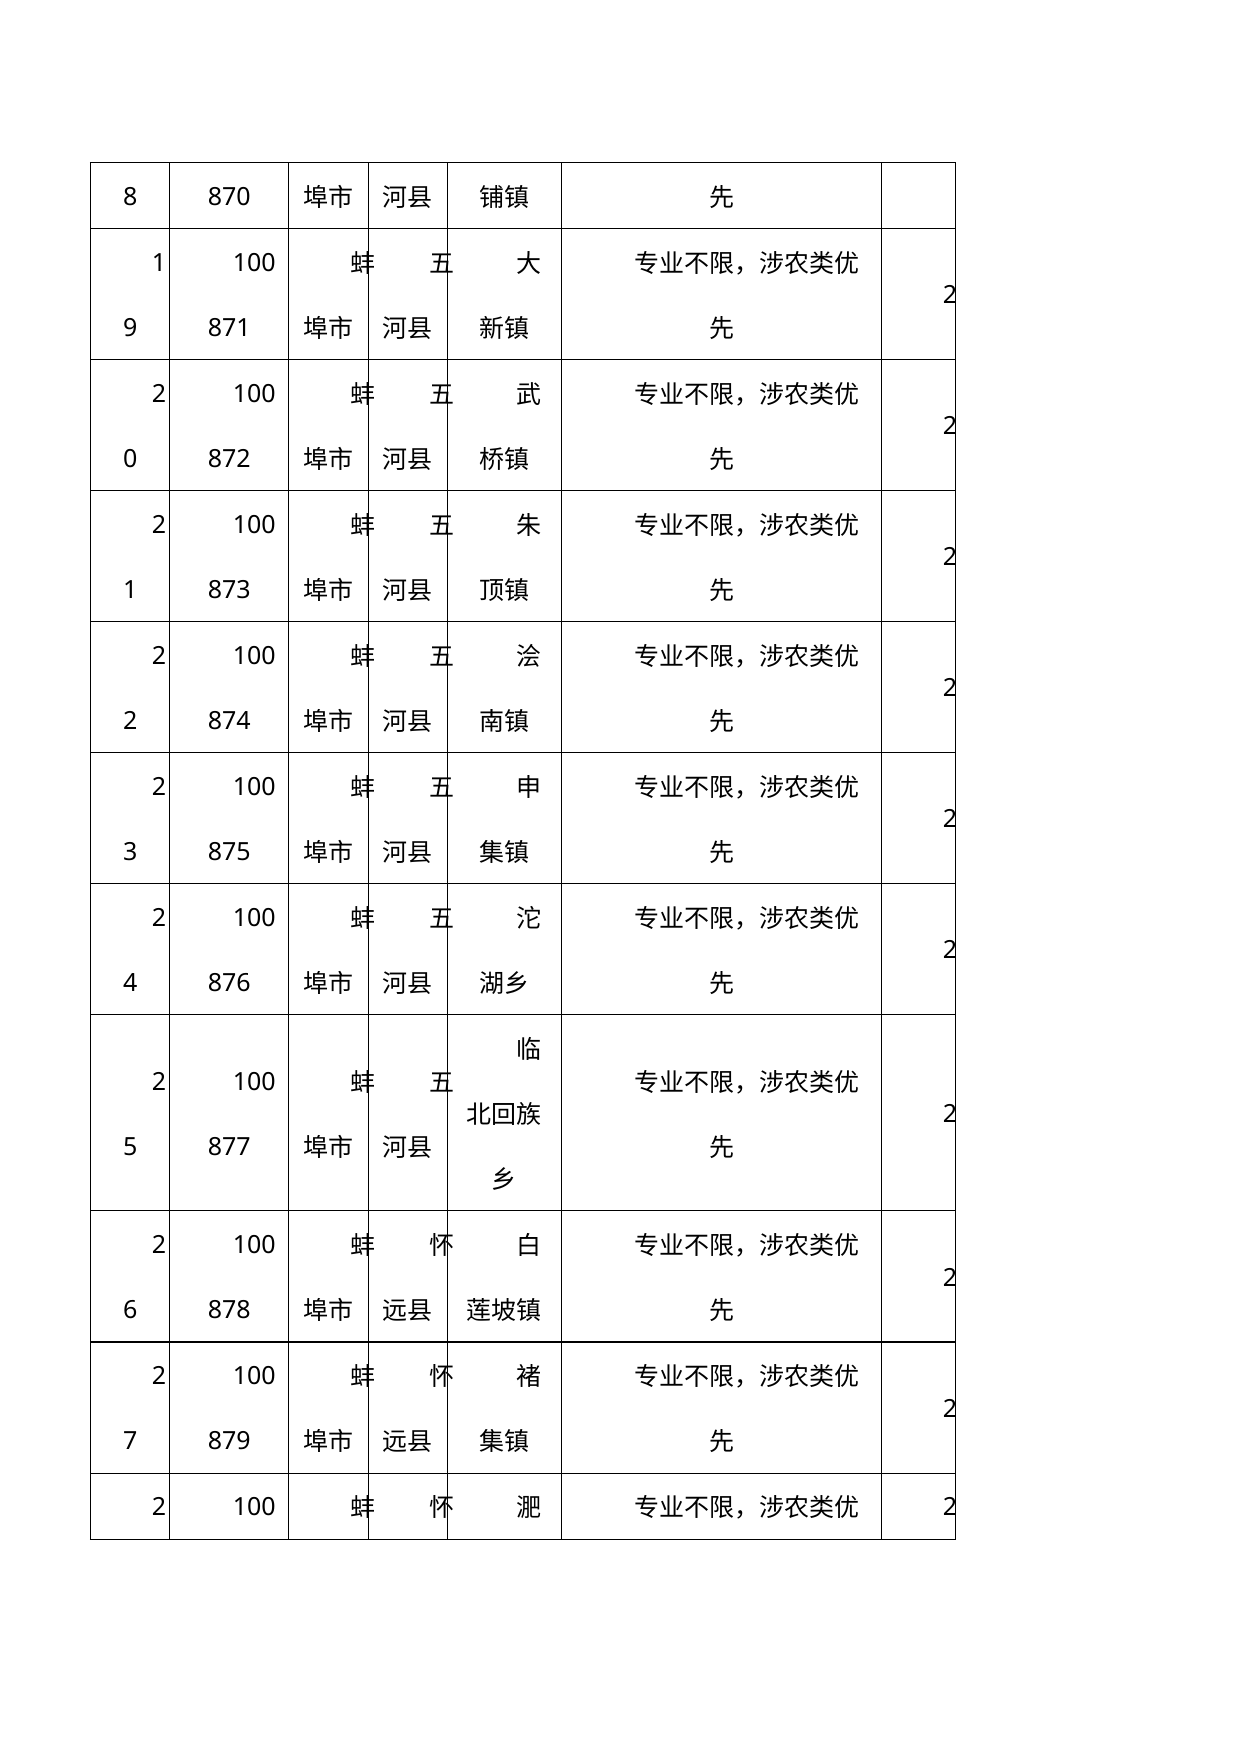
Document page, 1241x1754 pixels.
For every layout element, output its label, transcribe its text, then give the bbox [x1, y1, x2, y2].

table_cell 100875 [170, 753, 288, 883]
table_cell 2 [882, 491, 955, 621]
table_cell 怀远县 [369, 1211, 447, 1341]
table_cell 2 [882, 163, 955, 228]
table_cell 临北回族乡 [448, 1015, 561, 1210]
table_cell 专业不限，涉农类优先 [562, 1343, 881, 1472]
table_cell 蚌埠市 [289, 1343, 368, 1472]
table_cell 申集镇 [448, 753, 561, 883]
table_cell 蚌埠市 [289, 1474, 368, 1538]
table_cell 怀远县 [369, 1343, 447, 1472]
table_cell 武桥镇 [448, 360, 561, 490]
table_cell 专业不限，涉农类优先 [562, 360, 881, 490]
table_cell 2 [882, 229, 955, 359]
table_cell 浍南镇 [448, 622, 561, 752]
table_cell 2 [882, 1343, 955, 1472]
table_cell 21 [91, 491, 169, 621]
table_cell 蚌埠市 [289, 491, 368, 621]
table_cell 2 [882, 1474, 955, 1538]
table_cell 蚌埠市 [289, 1211, 368, 1341]
table_cell 100877 [170, 1015, 288, 1210]
table_cell 100873 [170, 491, 288, 621]
table_cell 淝河镇 [448, 1474, 561, 1538]
table_cell 100879 [170, 1343, 288, 1472]
table_cell 专业不限，涉农类优先 [562, 1015, 881, 1210]
table_cell 蚌埠市 [289, 884, 368, 1014]
table_cell 头铺镇 [448, 163, 561, 228]
table_cell 白莲坡镇 [448, 1211, 561, 1341]
table_cell 2 [882, 753, 955, 883]
table_cell 100876 [170, 884, 288, 1014]
table_cell 蚌埠市 [289, 163, 368, 228]
table_cell 100878 [170, 1211, 288, 1341]
table_cell 五河县 [369, 163, 447, 228]
table_cell 20 [91, 360, 169, 490]
table_cell 大新镇 [448, 229, 561, 359]
table_cell 专业不限，涉农类优先 [562, 1474, 881, 1538]
table_cell 五河县 [369, 622, 447, 752]
table_cell 五河县 [369, 1015, 447, 1210]
table_cell 2 [882, 1211, 955, 1341]
table_cell 100874 [170, 622, 288, 752]
table_cell 100871 [170, 229, 288, 359]
table_cell 24 [91, 884, 169, 1014]
table_cell 专业不限，涉农类优先 [562, 229, 881, 359]
table_cell 23 [91, 753, 169, 883]
table_cell 2 [882, 622, 955, 752]
table_cell 22 [91, 622, 169, 752]
table_cell 专业不限，涉农类优先 [562, 753, 881, 883]
table_cell 18 [91, 163, 169, 228]
table_cell 19 [91, 229, 169, 359]
table_cell 五河县 [369, 229, 447, 359]
table_cell 2 [882, 884, 955, 1014]
table_cell 五河县 [369, 884, 447, 1014]
table_cell 蚌埠市 [289, 360, 368, 490]
table_cell 蚌埠市 [289, 229, 368, 359]
table_cell 蚌埠市 [289, 1015, 368, 1210]
table_cell 2 [882, 1015, 955, 1210]
table_cell 专业不限，涉农类优先 [562, 491, 881, 621]
table_cell 朱顶镇 [448, 491, 561, 621]
table_cell 蚌埠市 [289, 753, 368, 883]
table_cell 专业不限，涉农类优先 [562, 1211, 881, 1341]
table_cell 28 [91, 1474, 169, 1538]
table_cell 沱湖乡 [448, 884, 561, 1014]
table_cell 五河县 [369, 753, 447, 883]
table_cell 专业不限，涉农类优先 [562, 884, 881, 1014]
table_cell 专业不限，涉农类优先 [562, 622, 881, 752]
table_cell 2 [882, 360, 955, 490]
table_cell 100880 [170, 1474, 288, 1538]
table_cell 25 [91, 1015, 169, 1210]
table_cell 专业不限，涉农类优先 [562, 163, 881, 228]
table_cell 五河县 [369, 491, 447, 621]
table_cell 怀远县 [369, 1474, 447, 1538]
table_cell 褚集镇 [448, 1343, 561, 1472]
table_cell 五河县 [369, 360, 447, 490]
table_cell 100870 [170, 163, 288, 228]
table_cell 100872 [170, 360, 288, 490]
table_cell 27 [91, 1343, 169, 1472]
table_cell 蚌埠市 [289, 622, 368, 752]
table_cell 26 [91, 1211, 169, 1341]
